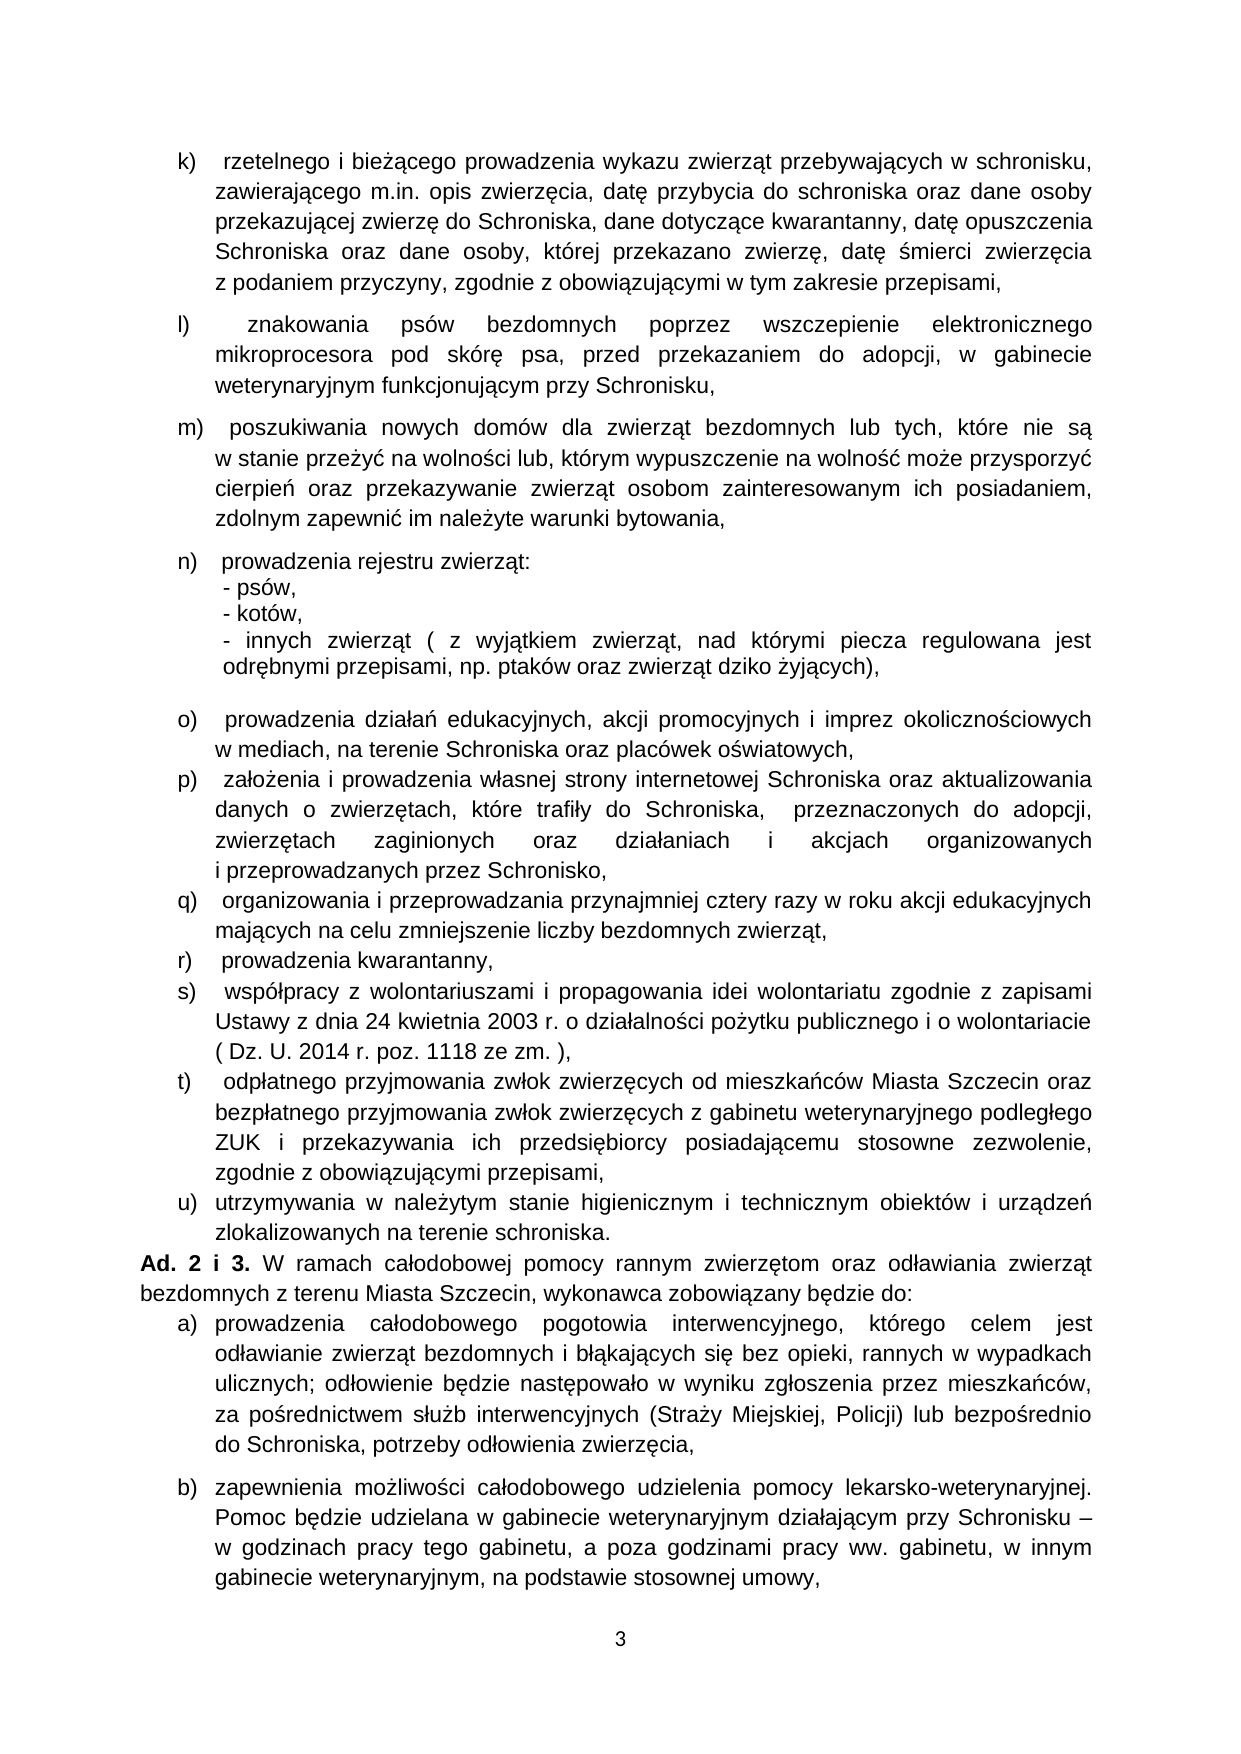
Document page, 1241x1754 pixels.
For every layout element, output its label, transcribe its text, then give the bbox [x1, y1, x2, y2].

list utrzymywania w należytym stanie higienicznym i technicznym obiektów i urządzeń zlokalizowanych na terenie schroniska. [177, 1189, 1093, 1246]
list prowadzenia kwarantanny, [177, 947, 1093, 974]
list prowadzenia działań edukacyjnych, akcji promocyjnych i imprez okolicznościowych w mediach, na terenie Schroniska oraz placówek oświatowych, [177, 706, 1093, 762]
text - innych zwierząt ( z wyjątkiem zwierząt, nad którymi piecza regulowana jest odrębnymi przepisami, np. ptaków oraz zwierząt dziko żyjących), [223, 627, 1093, 679]
list prowadzenia rejestru zwierząt: [177, 548, 1093, 574]
list odpłatnego przyjmowania zwłok zwierzęcych od mieszkańców Miasta Szczecin oraz bezpłatnego przyjmowania zwłok zwierzęcych z gabinetu weterynaryjnego podległego ZUK i przekazywania ich przedsiębiorcy posiadającemu stosowne zezwolenie, zgodnie z obowiązującymi przepisami, [177, 1068, 1093, 1185]
text - psów, [223, 574, 1093, 600]
list organizowania i przeprowadzania przynajmniej cztery razy w roku akcji edukacyjnych mających na celu zmniejszenie liczby bezdomnych zwierząt, [177, 887, 1093, 943]
list znakowania psów bezdomnych poprzez wszczepienie elektronicznego mikroprocesora pod skórę psa, przed przekazaniem do adopcji, w gabinecie weterynaryjnym funkcjonującym przy Schronisku, [177, 311, 1093, 398]
list współpracy z wolontariuszami i propagowania idei wolontariatu zgodnie z zapisami Ustawy z dnia 24 kwietnia 2003 r. o działalności pożytku publicznego i o wolontariacie ( Dz. U. 2014 r. poz. 1118 ze zm. ), [177, 978, 1093, 1064]
list poszukiwania nowych domów dla zwierząt bezdomnych lub tych, które nie są w stanie przeżyć na wolności lub, którym wypuszczenie na wolność może przysporzyć cierpień oraz przekazywanie zwierząt osobom zainteresowanym ich posiadaniem, zdolnym zapewnić im należyte warunki bytowania, [177, 414, 1093, 531]
list zapewnienia możliwości całodobowego udzielenia pomocy lekarsko-weterynaryjnej. Pomoc będzie udzielana w gabinecie weterynaryjnym działającym przy Schronisku – w godzinach pracy tego gabinetu, a poza godzinami pracy ww. gabinetu, w innym gabinecie weterynaryjnym, na podstawie stosownej umowy, [177, 1473, 1093, 1590]
text Ad. 2 i 3. W ramach całodobowej pomocy rannym zwierzętom oraz odławiania zwierząt bezdomnych z terenu Miasta Szczecin, wykonawca zobowiązany będzie do: [140, 1249, 1093, 1306]
list założenia i prowadzenia własnej strony internetowej Schroniska oraz aktualizowania danych o zwierzętach, które trafiły do Schroniska, przeznaczonych do adopcji, zwierzętach zaginionych oraz działaniach i akcjach organizowanych i przeprowadzanych przez Schronisko, [177, 766, 1093, 883]
list prowadzenia całodobowego pogotowia interwencyjnego, którego celem jest odławianie zwierząt bezdomnych i błąkających się bez opieki, rannych w wypadkach ulicznych; odłowienie będzie następowało w wyniku zgłoszenia przez mieszkańców, za pośrednictwem służb interwencyjnych (Straży Miejskiej, Policji) lub bezpośrednio do Schroniska, potrzeby odłowienia zwierzęcia, [177, 1310, 1093, 1457]
text - kotów, [223, 600, 1093, 627]
list rzetelnego i bieżącego prowadzenia wykazu zwierząt przebywających w schronisku, zawierającego m.in. opis zwierzęcia, datę przybycia do schroniska oraz dane osoby przekazującej zwierzę do Schroniska, dane dotyczące kwarantanny, datę opuszczenia Schroniska oraz dane osoby, której przekazano zwierzę, datę śmierci zwierzęcia z podaniem przyczyny, zgodnie z obowiązującymi w tym zakresie przepisami, [177, 148, 1093, 295]
